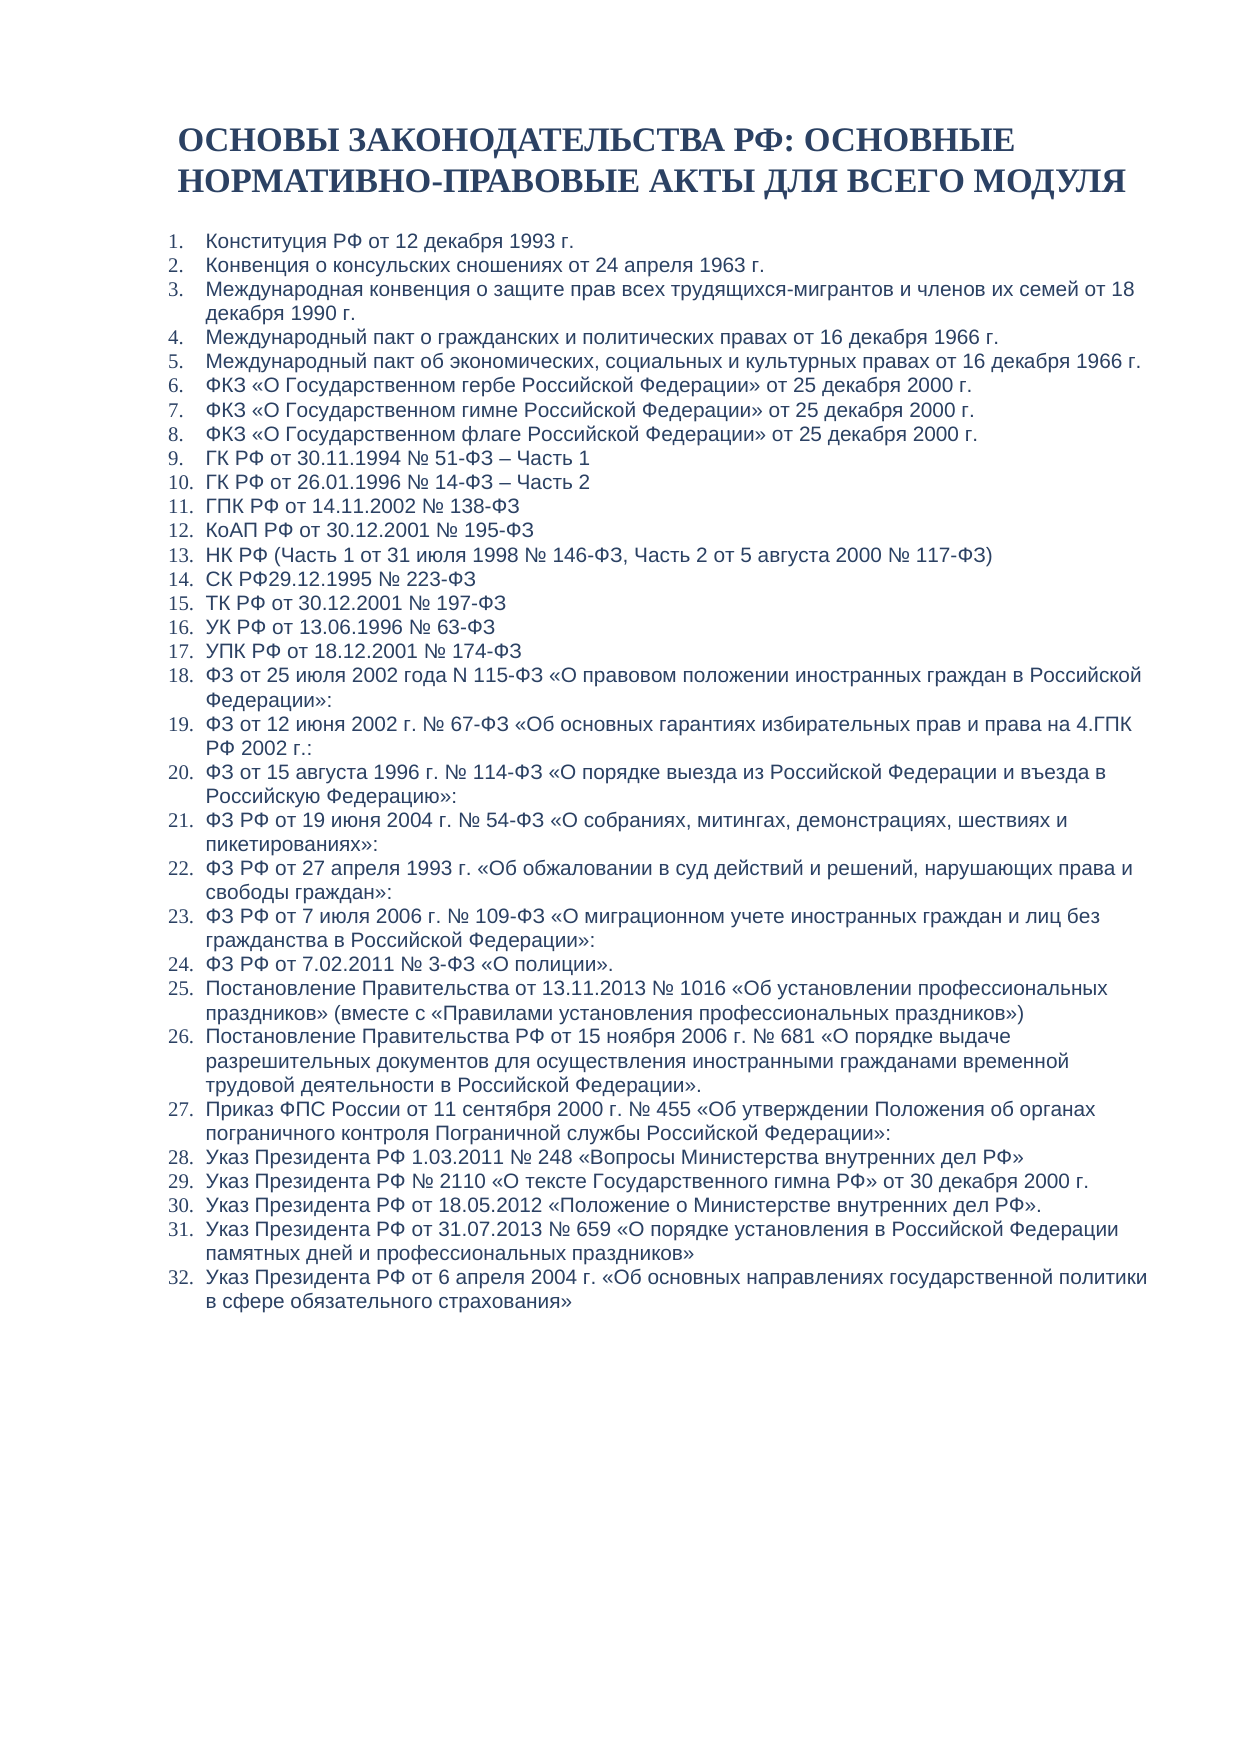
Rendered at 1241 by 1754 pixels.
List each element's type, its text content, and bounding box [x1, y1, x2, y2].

list Постановление Правительства от 13.11.2013 № 1016 «Об установлении профессиональных праздников» (вместе с «Правилами установления профессиональных праздников») [168, 976, 1152, 1024]
list Международная конвенция о защите прав всех трудящихся-мигрантов и членов их семей от 18 декабря 1990 г. [168, 277, 1152, 325]
list Постановление Правительства РФ от 15 ноября 2006 г. № 681 «О порядке выдаче разрешительных документов для осуществления иностранными гражданами временной трудовой деятельности в Российской Федерации». [168, 1024, 1152, 1096]
list ФЗ РФ от 19 июня 2004 г. № 54-ФЗ «О собраниях, митингах, демонстрациях, шествиях и пикетированиях»: [168, 808, 1152, 856]
list ГК РФ от 26.01.1996 № 14-ФЗ – Часть 2 [168, 470, 1152, 494]
list ФЗ РФ от 27 апреля 1993 г. «Об обжаловании в суд действий и решений, нарушающих права и свободы граждан»: [168, 856, 1152, 904]
list Приказ ФПС России от 11 сентября 2000 г. № 455 «Об утверждении Положения об органах пограничного контроля Пограничной службы Российской Федерации»: [168, 1096, 1152, 1144]
list ТК РФ от 30.12.2001 № 197-ФЗ [168, 591, 1152, 615]
list УК РФ от 13.06.1996 № 63-ФЗ [168, 615, 1152, 639]
list ФЗ от 12 июня 2002 г. № 67-ФЗ «Об основных гарантиях избирательных прав и права на 4.ГПК РФ 2002 г.: [168, 711, 1152, 759]
list ФКЗ «О Государственном флаге Российской Федерации» от 25 декабря 2000 г. [168, 422, 1152, 446]
list УПК РФ от 18.12.2001 № 174-ФЗ [168, 639, 1152, 663]
list ФКЗ «О Государственном гимне Российской Федерации» от 25 декабря 2000 г. [168, 397, 1152, 422]
list КоАП РФ от 30.12.2001 № 195-ФЗ [168, 518, 1152, 542]
list СК РФ29.12.1995 № 223-ФЗ [168, 567, 1152, 591]
list Указ Президента РФ № 2110 «О тексте Государственного гимна РФ» от 30 декабря 2000 г. [168, 1169, 1152, 1193]
list Конституция РФ от 12 декабря 1993 г. [168, 228, 1152, 253]
list ФЗ от 15 августа 1996 г. № 114-ФЗ «О порядке выезда из Российской Федерации и въезда в Российскую Федерацию»: [168, 759, 1152, 808]
list ФЗ от 25 июля 2002 года N 115-ФЗ «О правовом положении иностранных граждан в Российской Федерации»: [168, 663, 1152, 711]
list Указ Президента РФ от 31.07.2013 № 659 «О порядке установления в Российской Федерации памятных дней и профессиональных праздников» [168, 1217, 1152, 1265]
text ОСНОВЫ ЗАКОНОДАТЕЛЬСТВА РФ: ОСНОВНЫЕ НОРМАТИВНО-ПРАВОВЫЕ АКТЫ ДЛЯ ВСЕГО МОДУЛЯ [177, 118, 1152, 199]
list Указ Президента РФ 1.03.2011 № 248 «Вопросы Министерства внутренних дел РФ» [168, 1144, 1152, 1169]
list ГК РФ от 30.11.1994 № 51-ФЗ – Часть 1 [168, 446, 1152, 470]
list ФЗ РФ от 7.02.2011 № 3-ФЗ «О полиции». [168, 952, 1152, 976]
list Международный пакт об экономических, социальных и культурных правах от 16 декабря 1966 г. [168, 349, 1152, 373]
list ГПК РФ от 14.11.2002 № 138-ФЗ [168, 494, 1152, 518]
list ФЗ РФ от 7 июля 2006 г. № 109-ФЗ «О миграционном учете иностранных граждан и лиц без гражданства в Российской Федерации»: [168, 904, 1152, 952]
list Указ Президента РФ от 18.05.2012 «Положение о Министерстве внутренних дел РФ». [168, 1193, 1152, 1217]
list НК РФ (Часть 1 от 31 июля 1998 № 146-ФЗ, Часть 2 от 5 августа 2000 № 117-ФЗ) [168, 542, 1152, 567]
list ФКЗ «О Государственном гербе Российской Федерации» от 25 декабря 2000 г. [168, 373, 1152, 397]
list Указ Президента РФ от 6 апреля 2004 г. «Об основных направлениях государственной политики в сфере обязательного страхования» [168, 1265, 1152, 1313]
list Международный пакт о гражданских и политических правах от 16 декабря 1966 г. [168, 325, 1152, 349]
list Конвенция о консульских сношениях от 24 апреля 1963 г. [168, 253, 1152, 277]
